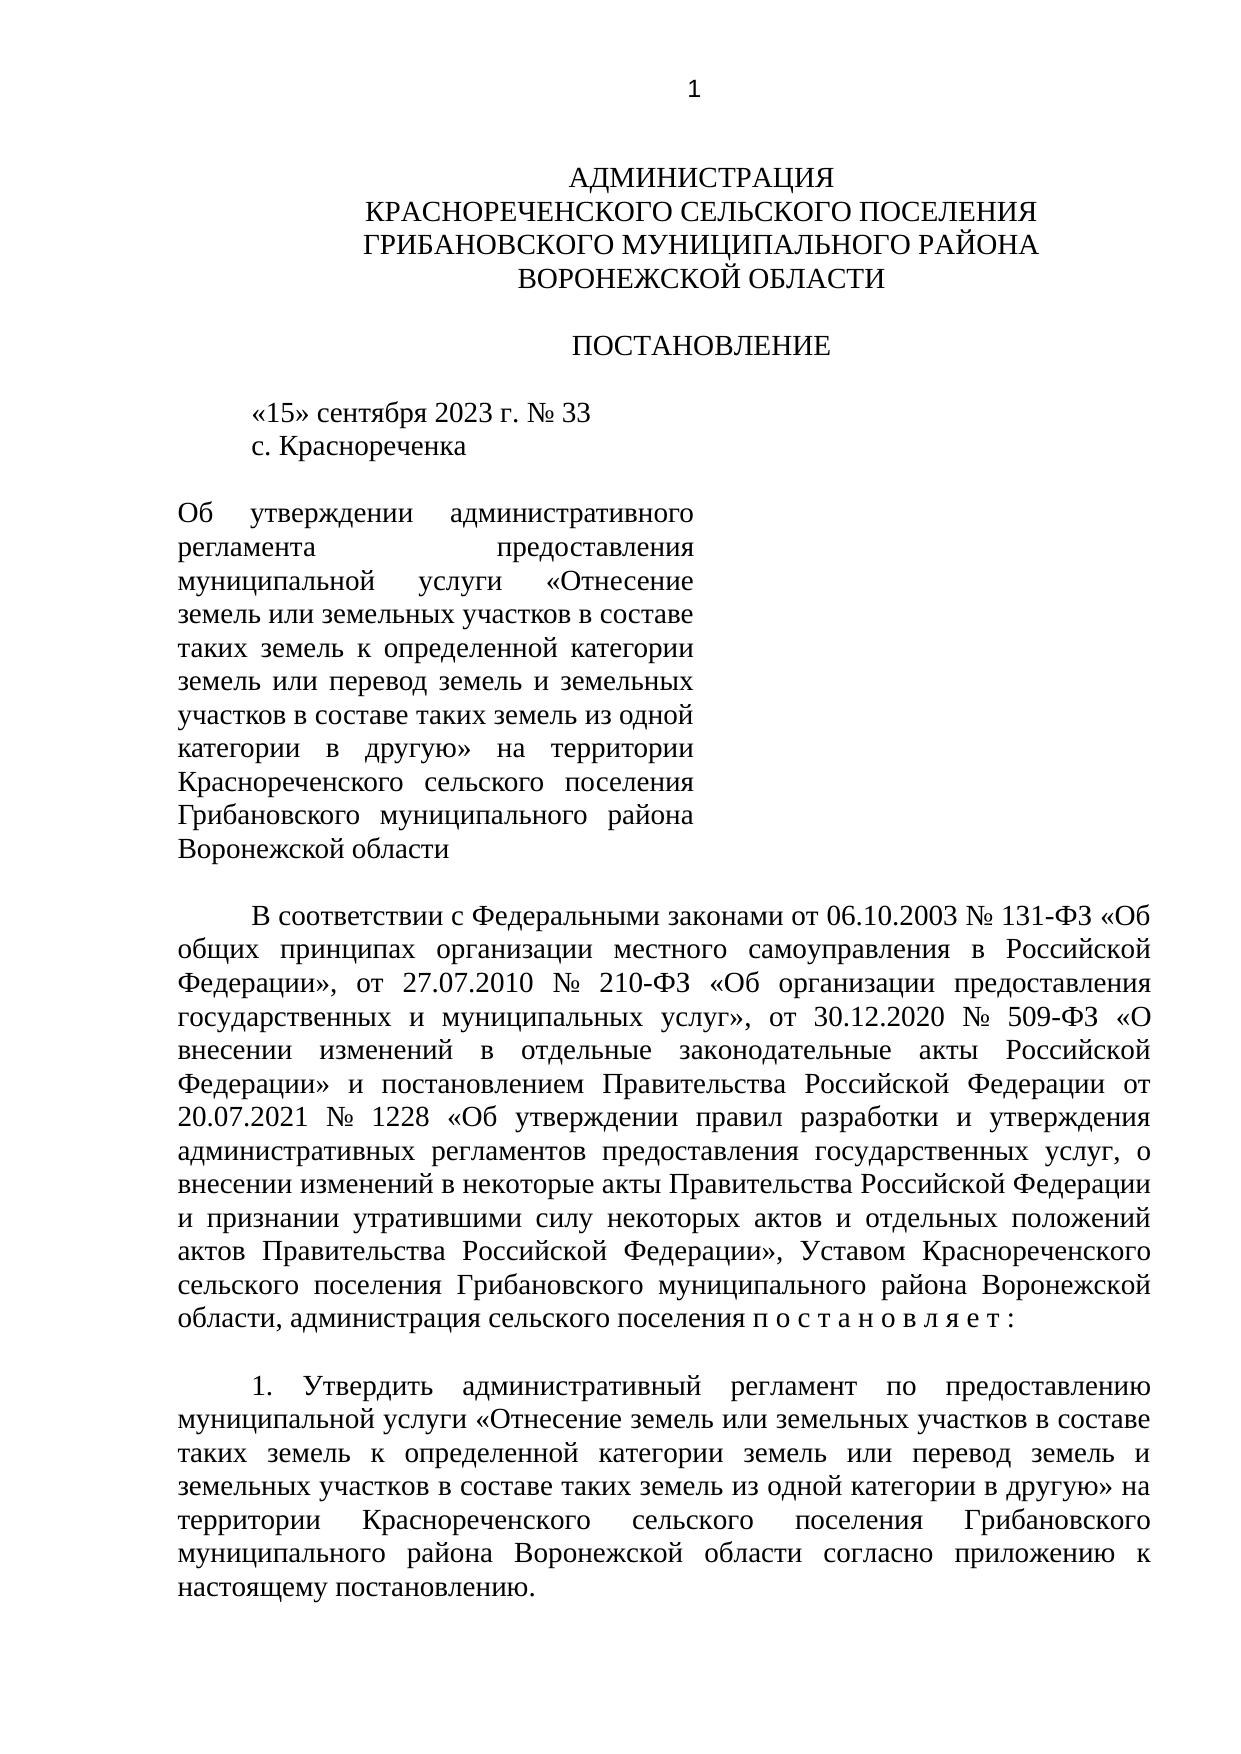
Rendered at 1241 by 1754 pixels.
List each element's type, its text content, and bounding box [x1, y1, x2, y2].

text В соответствии с Федеральными законами от 06.10.2003 № 131-ФЗ «Об общих принципах организации местного самоуправления в Российской Федерации», от 27.07.2010 № 210-ФЗ «Об организации предоставления государственных и муниципальных услуг», от 30.12.2020 № 509-ФЗ «О внесении изменений в отдельные законодательные акты Российской Федерации» и постановлением Правительства Российской Федерации от 20.07.2021 № 1228 «Об утверждении правил разработки и утверждения административных регламентов предоставления государственных услуг, о внесении изменений в некоторые акты Правительства Российской Федерации и признании утратившими силу некоторых актов и отдельных положений актов Правительства Российской Федерации», Уставом Краснореченского сельского поселения Грибановского муниципального района Воронежской области, администрация сельского поселения п о с т а н о в л я е т : [177, 898, 1152, 1334]
text ГРИБАНОВСКОГО МУНИЦИПАЛЬНОГО РАЙОНА [177, 227, 1152, 261]
text с. Краснореченка [177, 428, 1152, 462]
text ВОРОНЕЖСКОЙ ОБЛАСТИ [177, 261, 1152, 294]
text ПОСТАНОВЛЕНИЕ [177, 328, 1152, 361]
text АДМИНИСТРАЦИЯ [177, 160, 1152, 194]
text 1. Утвердить административный регламент по предоставлению муниципальной услуги «Отнесение земель или земельных участков в составе таких земель к определенной категории земель или перевод земель и земельных участков в составе таких земель из одной категории в другую» на территории Краснореченского сельского поселения Грибановского муниципального района Воронежской области согласно приложению к настоящему постановлению. [177, 1368, 1152, 1602]
title Об утверждении административного регламента предоставления муниципальной услуги «Отнесение земель или земельных участков в составе таких земель к определенной категории земель или перевод земель и земельных участков в составе таких земель из одной категории в другую» на территории Краснореченского сельского поселения Грибановского муниципального района Воронежской области [177, 496, 694, 864]
text «15» сентября 2023 г. № 33 [177, 395, 1152, 428]
text КРАСНОРЕЧЕНСКОГО СЕЛЬСКОГО ПОСЕЛЕНИЯ [177, 194, 1152, 227]
